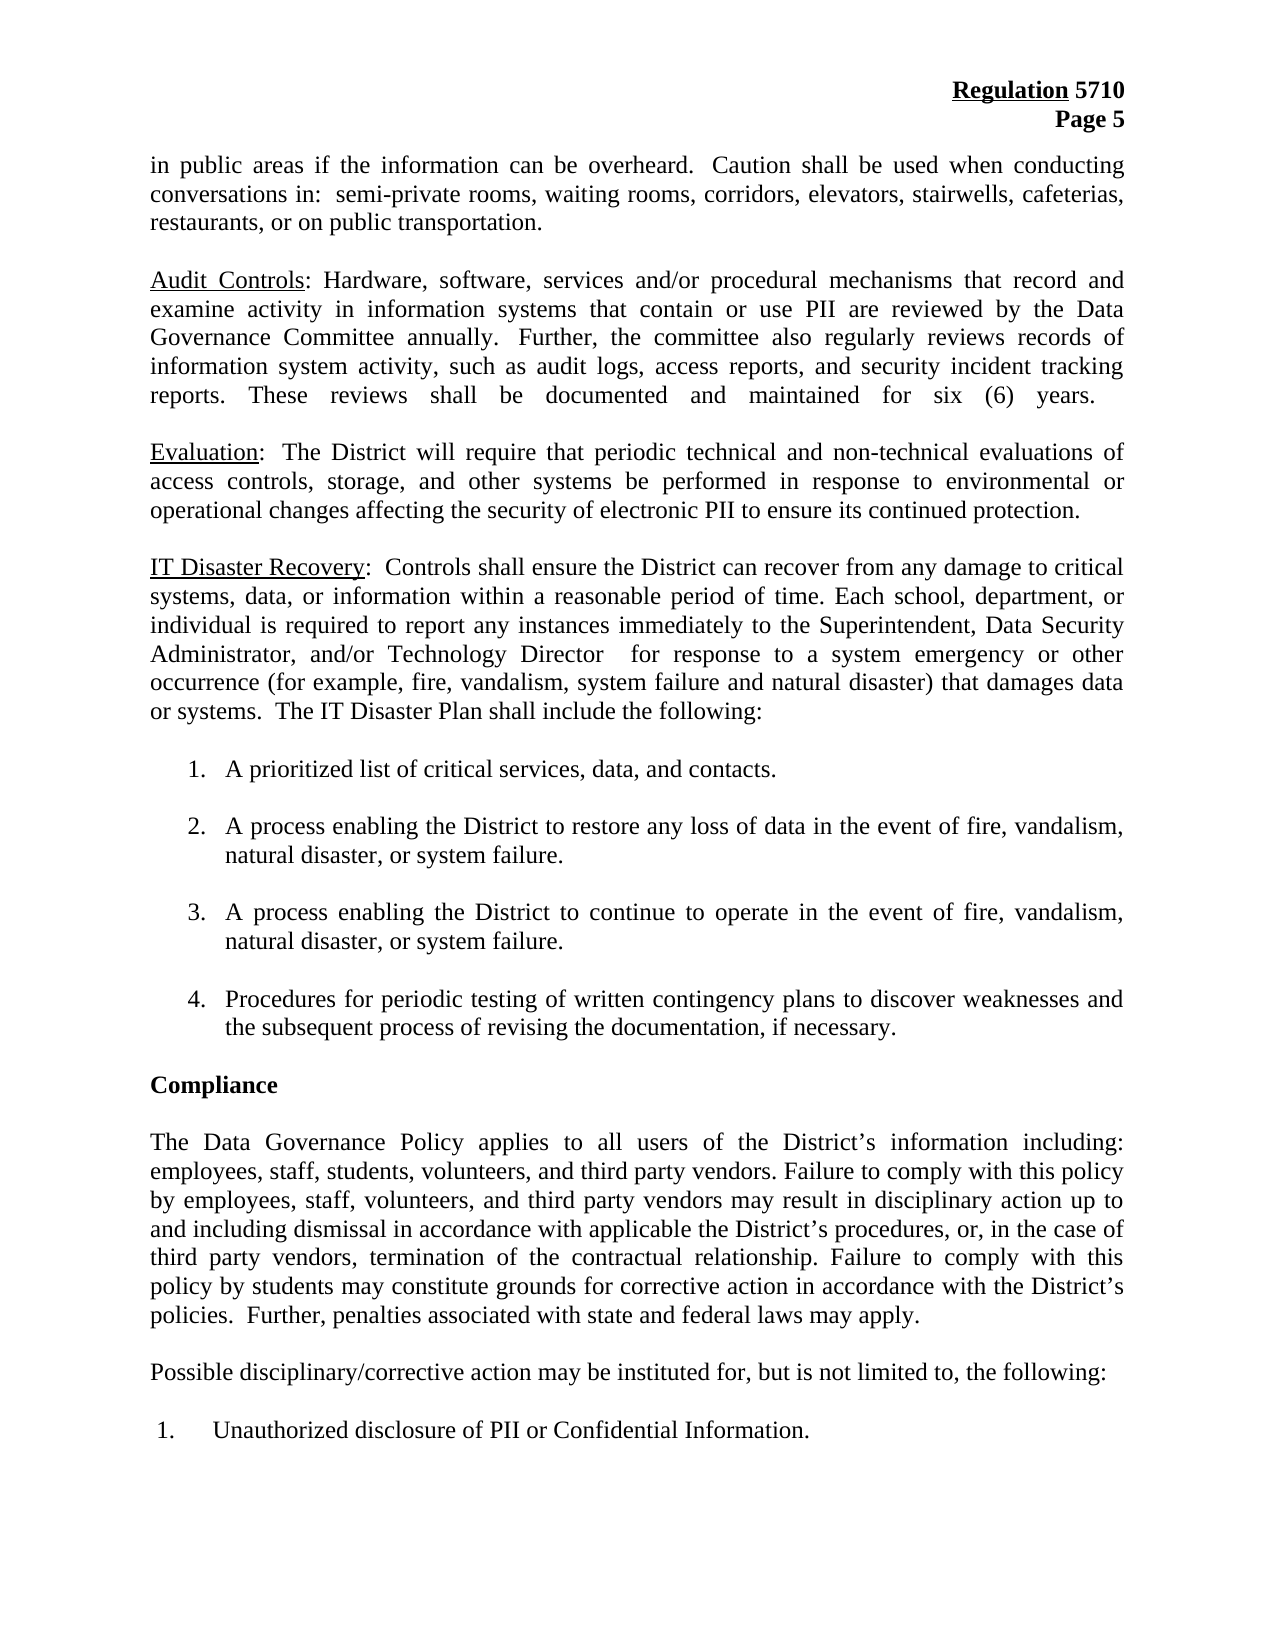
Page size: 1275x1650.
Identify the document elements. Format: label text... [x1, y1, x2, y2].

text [150, 150, 1125, 236]
text Possible disciplinary/corrective action may be instituted for, but is not limited to, the following: [150, 1357, 1125, 1386]
list Procedures for periodic testing of written contingency plans to discover weaknesses and the subsequent process of revising the documentation, if necessary. [187, 984, 1125, 1041]
list A process enabling the District to restore any loss of data in the event of fire, vandalism, natural disaster, or system failure. [187, 811, 1125, 869]
text The Data Governance Policy applies to all users of the District’s information including: employees, staff, students, volunteers, and third party vendors. Failure to comply with this policy by employees, staff, volunteers, and third party vendors may result in disciplinary action up to and including dismissal in accordance with applicable the District’s procedures, or, in the case of third party vendors, termination of the contractual relationship. Failure to comply with this policy by students may constitute grounds for corrective action in accordance with the District’s policies. Further, penalties associated with state and federal laws may apply. [150, 1127, 1125, 1329]
list A prioritized list of critical services, data, and contacts. [187, 754, 1125, 782]
text Evaluation: The District will require that periodic technical and non-technical evaluations of access controls, storage, and other systems be performed in response to environmental or operational changes affecting the security of electronic PII to ensure its continued protection. [150, 437, 1125, 524]
list Unauthorized disclosure of PII or Confidential Information. [156, 1415, 1125, 1444]
list A process enabling the District to continue to operate in the event of fire, vandalism, natural disaster, or system failure. [187, 897, 1125, 955]
text Audit Controls: Hardware, software, services and/or procedural mechanisms that record and examine activity in information systems that contain or use PII are reviewed by the Data Governance Committee annually. Further, the committee also regularly reviews records of information system activity, such as audit logs, access reports, and security incident tracking reports. These reviews shall be documented and maintained for six (6) years. [150, 265, 1125, 437]
text IT Disaster Recovery: Controls shall ensure the District can recover from any damage to critical systems, data, or information within a reasonable period of time. Each school, department, or individual is required to report any instances immediately to the Superintendent, Data Security Administrator, and/or Technology Director for response to a system emergency or other occurrence (for example, fire, vandalism, system failure and natural disaster) that damages data or systems. The IT Disaster Plan shall include the following: [150, 552, 1125, 725]
text Compliance [150, 1070, 1125, 1099]
